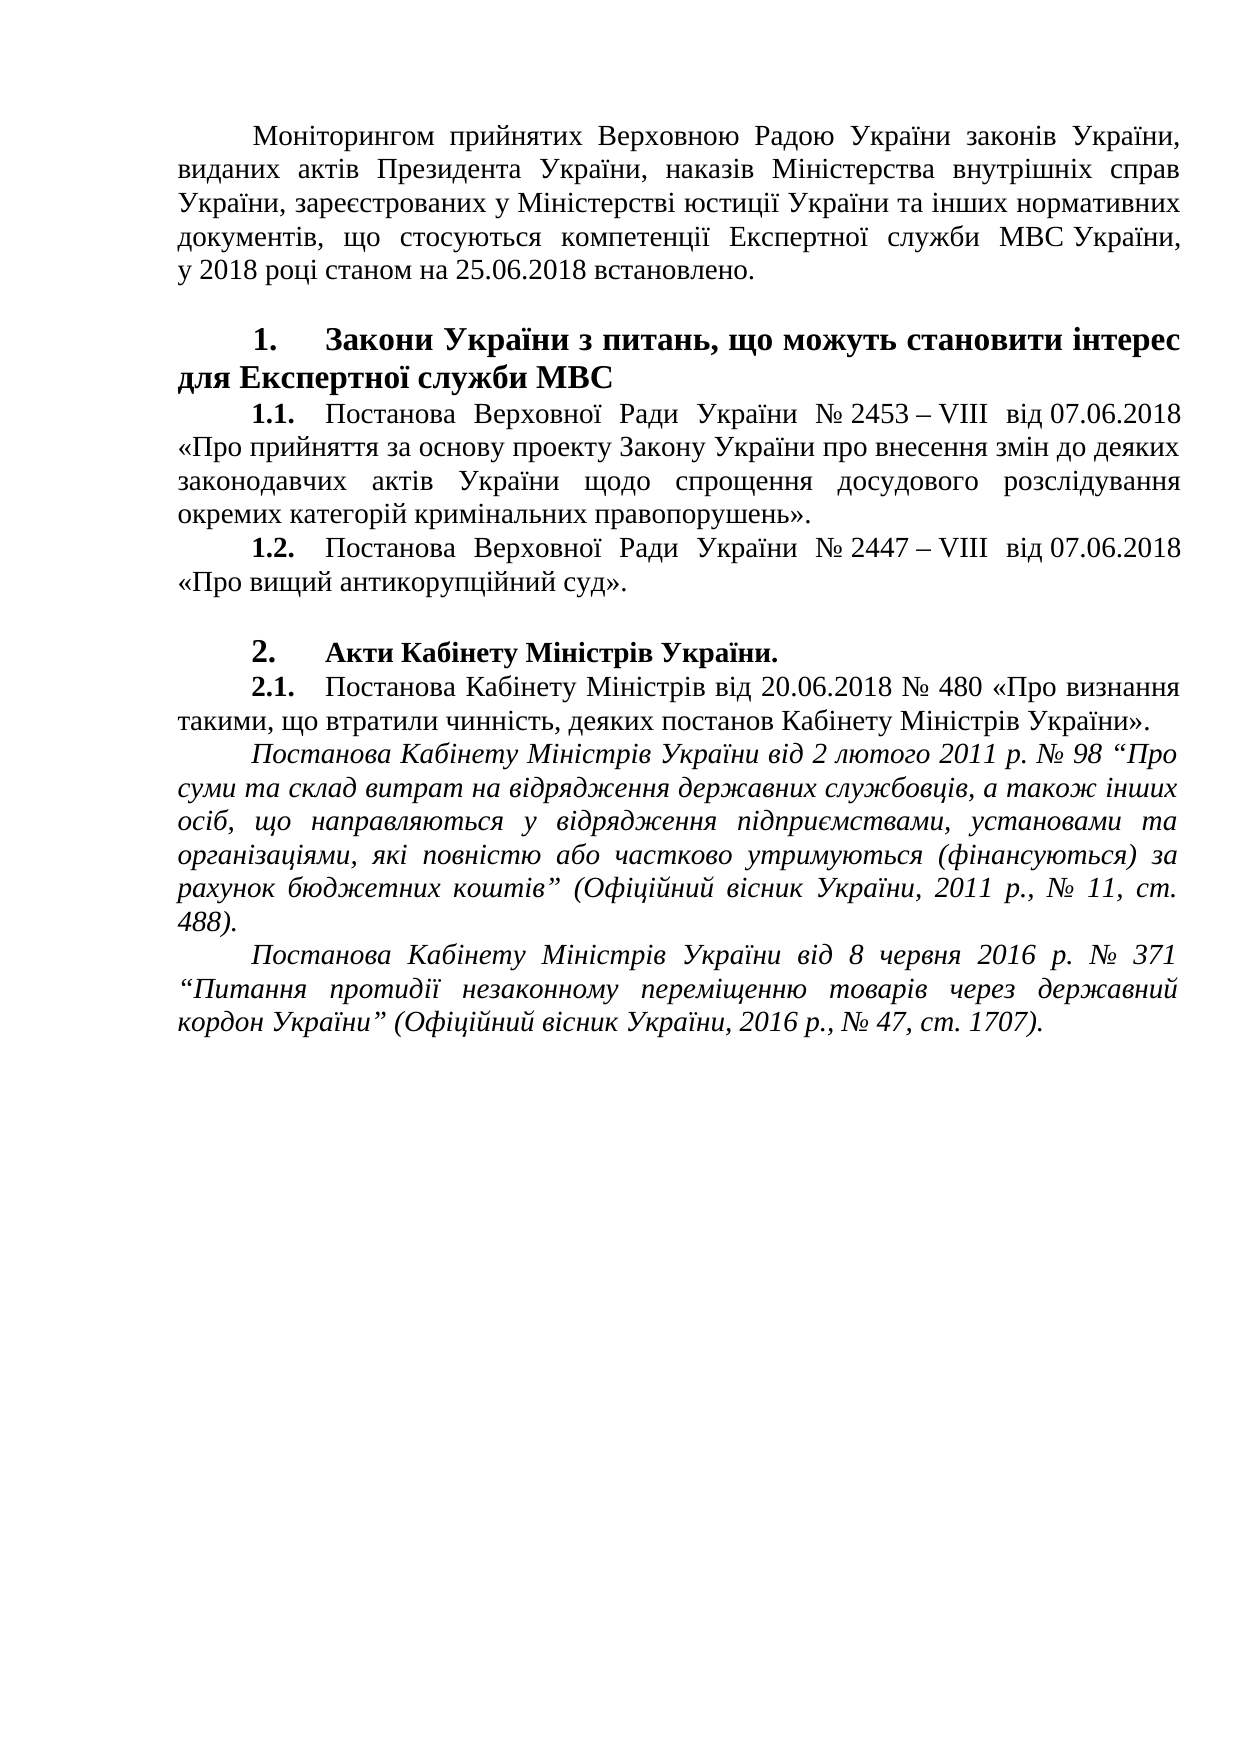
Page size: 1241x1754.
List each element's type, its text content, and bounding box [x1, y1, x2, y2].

text 1.2. Постанова Верховної Ради України № 2447 – VIII від 07.06.2018 «Про вищий антикорупційний суд». [177, 530, 1181, 597]
text 1. Закони України з питань, що можуть становити інтерес для Експертної служби МВС [177, 319, 1181, 396]
text Постанова Кабінету Міністрів України від 2 лютого 2011 р. № 98 “Про суми та склад витрат на відрядження державних службовців, а також інших осіб, що направляються у відрядження підприємствами, установами та організаціями, які повністю або частково утримуються (фінансуються) за рахунок бюджетних коштів” (Офіційний вісник України, 2011 р., № 11, ст. 488). [177, 736, 1181, 937]
text 2.1. Постанова Кабінету Міністрів від 20.06.2018 № 480 «Про визнання такими, що втратили чинність, деяких постанов Кабінету Міністрів України». [177, 669, 1181, 736]
text Постанова Кабінету Міністрів України від 8 червня 2016 р. № 371 “Питання протидії незаконному переміщенню товарів через державний кордон України” (Офіційний вісник України, 2016 р., № 47, ст. 1707). [177, 937, 1181, 1038]
text 2. Акти Кабінету Міністрів України. [177, 631, 1181, 669]
text Моніторингом прийнятих Верховною Радою України законів України, виданих актів Президента України, наказів Міністерства внутрішніх справ України, зареєстрованих у Міністерстві юстиції України та інших нормативних документів, що стосуються компетенції Експертної служби МВС України, у 2018 році станом на 25.06.2018 встановлено. [177, 118, 1181, 286]
text 1.1. Постанова Верховної Ради України № 2453 – VIII від 07.06.2018 «Про прийняття за основу проекту Закону України про внесення змін до деяких законодавчих актів України щодо спрощення досудового розслідування окремих категорій кримінальних правопорушень». [177, 396, 1181, 530]
